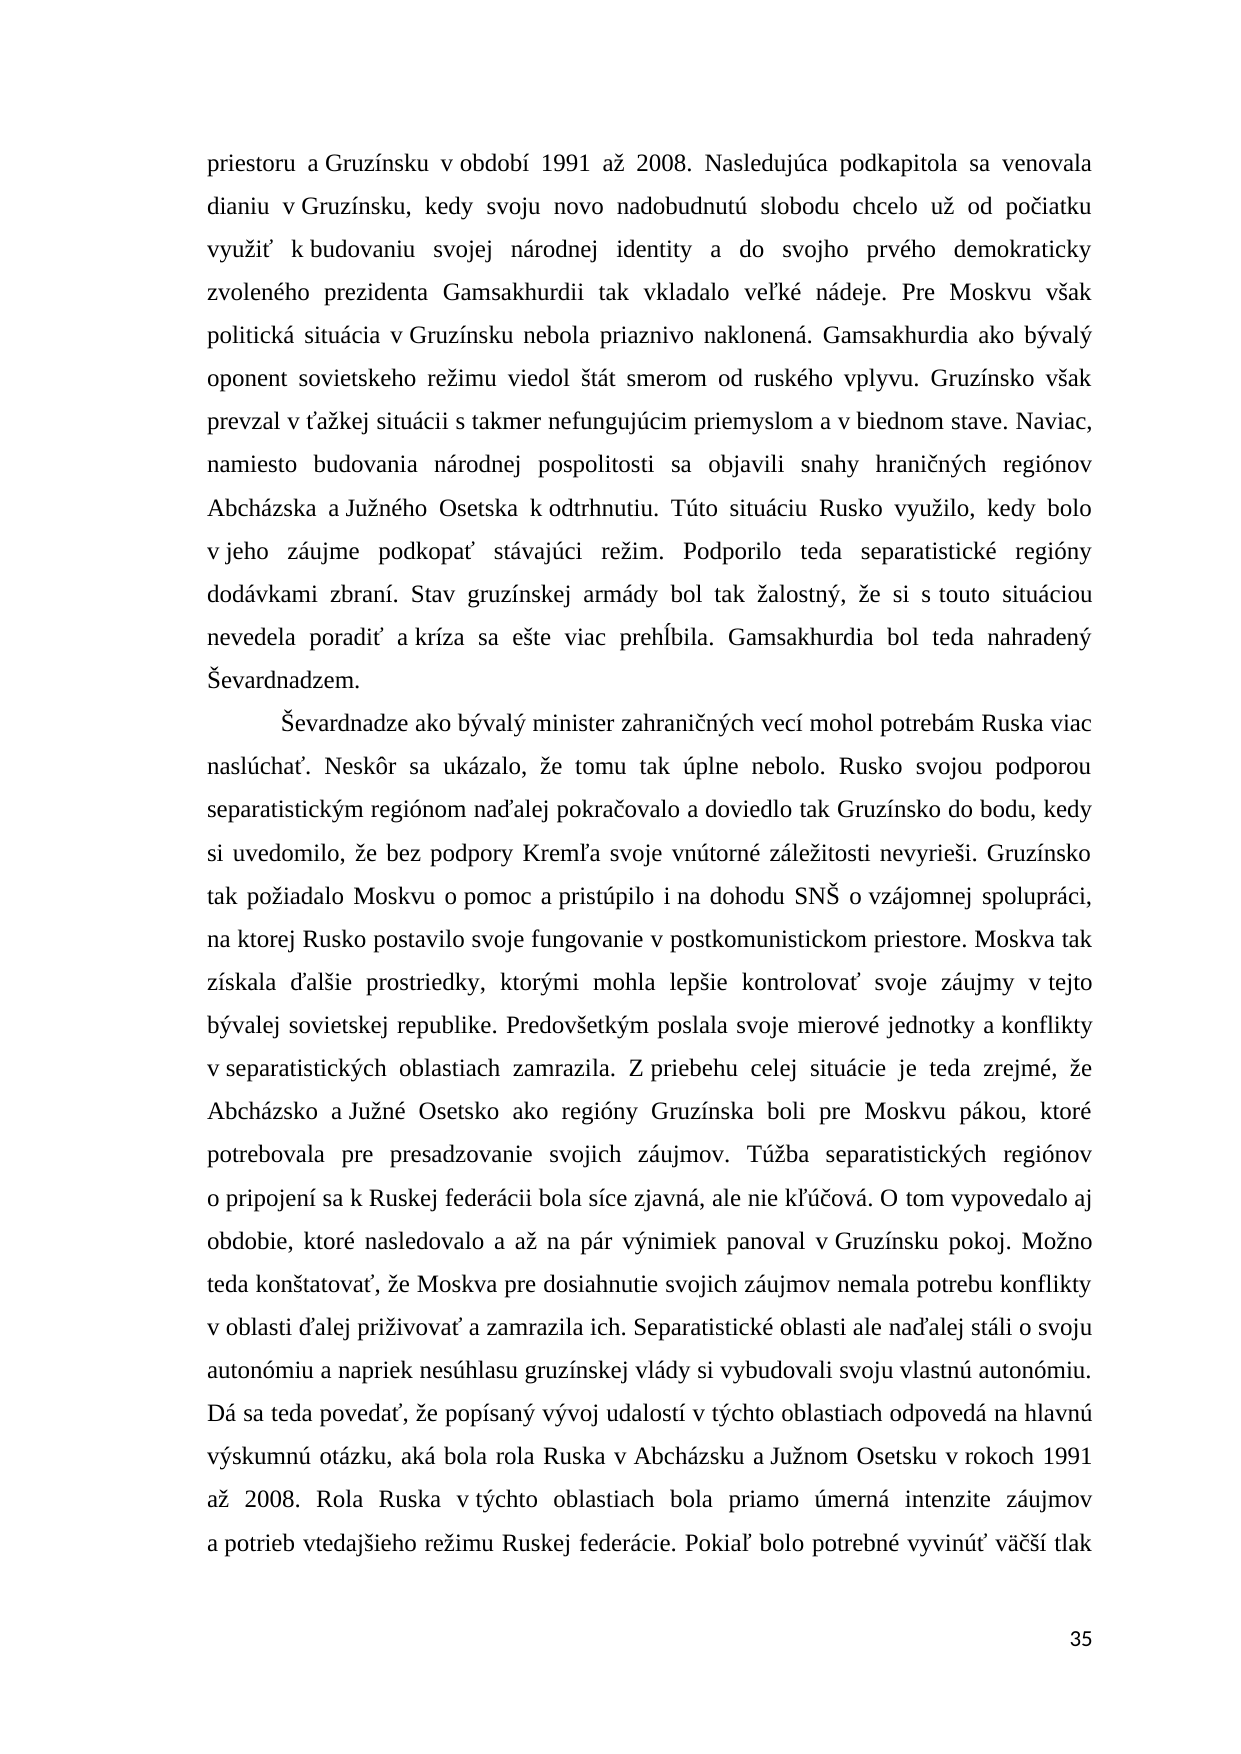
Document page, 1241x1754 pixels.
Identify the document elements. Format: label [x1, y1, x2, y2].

text [207, 148, 1092, 694]
text [207, 708, 1092, 1556]
